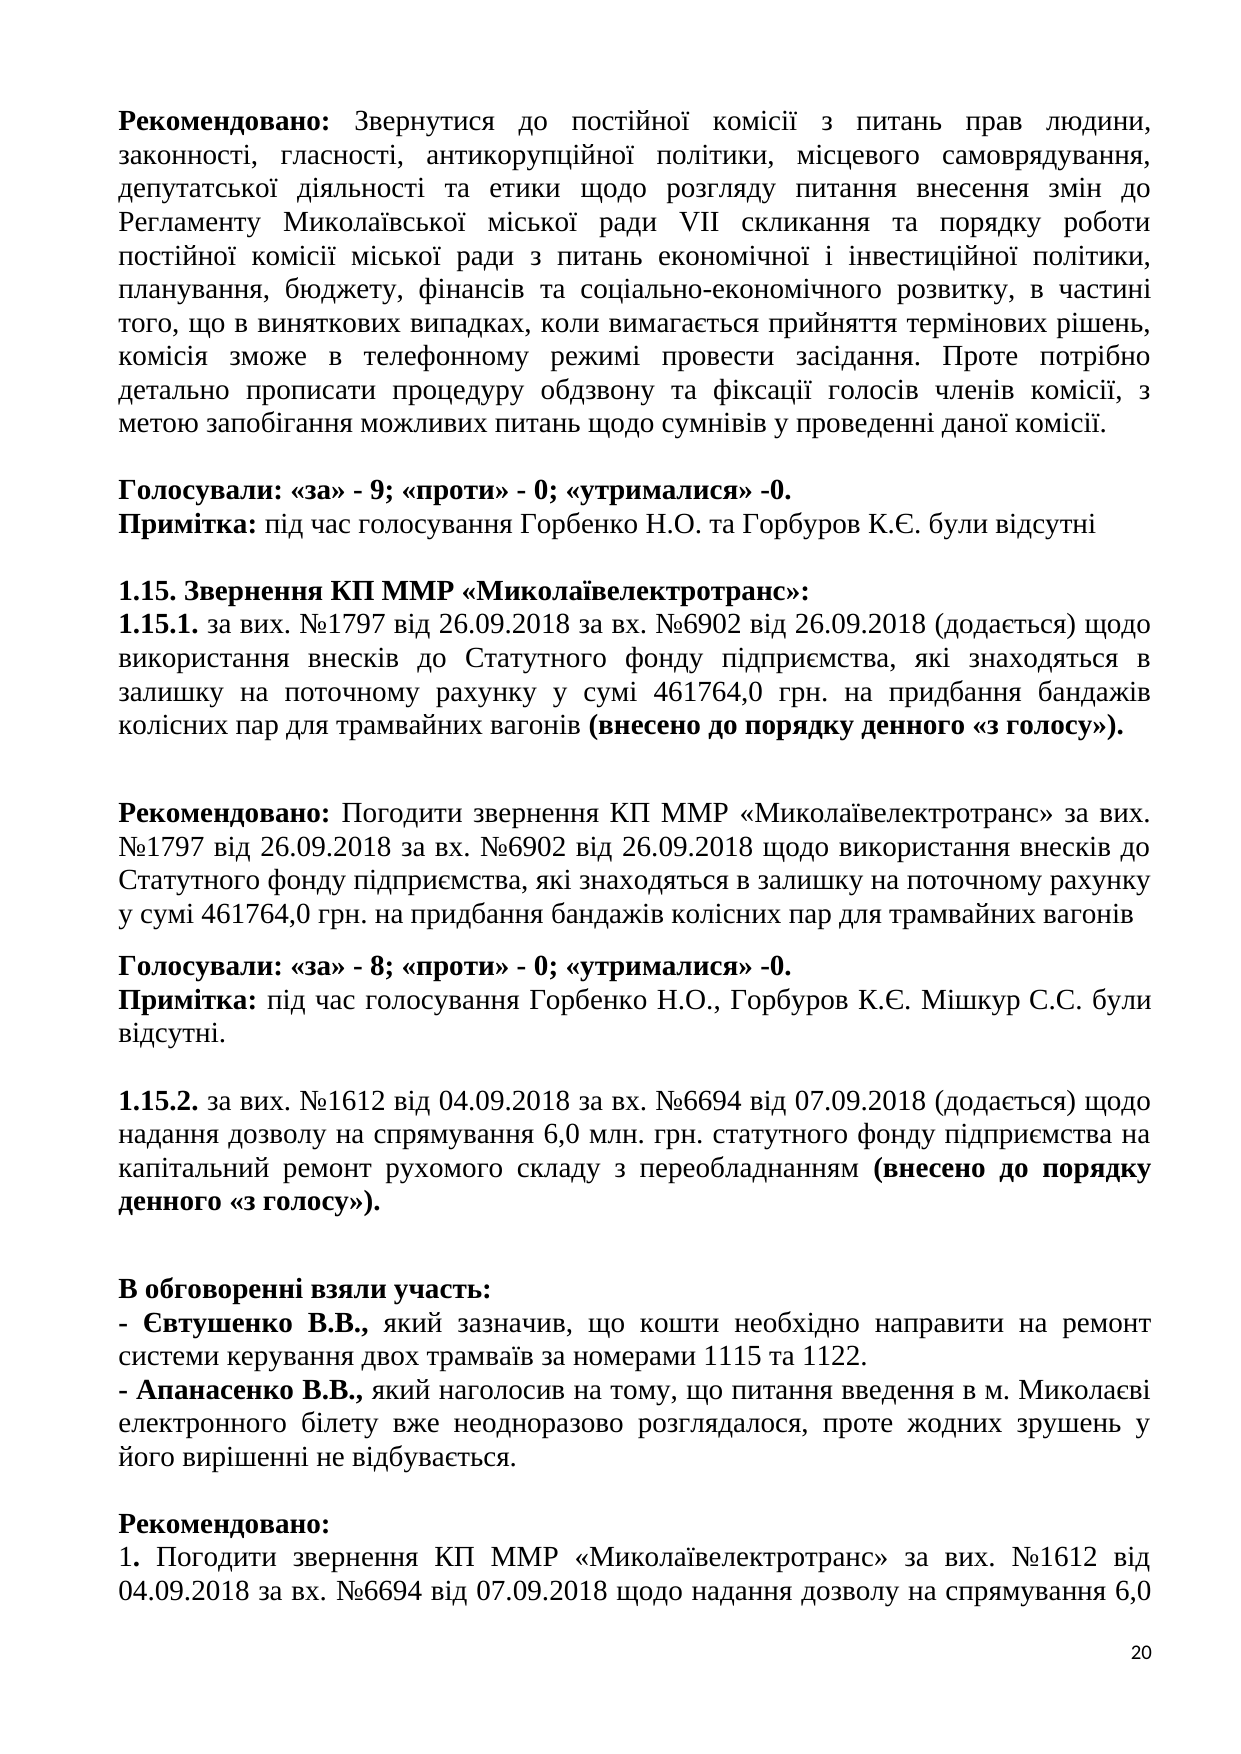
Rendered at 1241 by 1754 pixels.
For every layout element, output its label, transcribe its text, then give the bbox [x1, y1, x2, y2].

text Рекомендовано: Погодити звернення КП ММР «Миколаївелектротранс» за вих. №1797 від 26.09.2018 за вх. №6902 від 26.09.2018 щодо використання внесків до Статутного фонду підприємства, які знаходяться в залишку на поточному рахунку у сумі 461764,0 грн. на придбання бандажів колісних пар для трамвайних вагонів [118, 795, 1152, 929]
text 1.15.1. за вих. №1797 від 26.09.2018 за вх. №6902 від 26.09.2018 (додається) щодо використання внесків до Статутного фонду підприємства, які знаходяться в залишку на поточному рахунку у сумі 461764,0 грн. на придбання бандажів колісних пар для трамвайних вагонів (внесено до порядку денного «з голосу»). [118, 607, 1152, 741]
text Рекомендовано: [118, 1506, 1152, 1539]
text - Апанасенко В.В., який наголосив на тому, що питання введення в м. Миколаєві електронного білету вже неодноразово розглядалося, проте жодних зрушень у його вирішенні не відбувається. [118, 1372, 1152, 1472]
text Голосували: «за» - 8; «проти» - 0; «утрималися» -0. [118, 948, 1152, 982]
text Примітка: під час голосування Горбенко Н.О., Горбуров К.Є. Мішкур С.С. були відсутні. [118, 982, 1152, 1049]
text 1.15.2. за вих. №1612 від 04.09.2018 за вх. №6694 від 07.09.2018 (додається) щодо надання дозволу на спрямування 6,0 млн. грн. статутного фонду підприємства на капітальний ремонт рухомого складу з переобладнанням (внесено до порядку денного «з голосу»). [118, 1083, 1152, 1217]
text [118, 1539, 1152, 1607]
text Рекомендовано: Звернутися до постійної комісії з питань прав людини, законності, гласності, антикорупційної політики, місцевого самоврядування, депутатської діяльності та етики щодо розгляду питання внесення змін до Регламенту Миколаївської міської ради VІІ скликання та порядку роботи постійної комісії міської ради з питань економічної і інвестиційної політики, планування, бюджету, фінансів та соціально-економічного розвитку, в частині того, що в виняткових випадках, коли вимагається прийняття термінових рішень, комісія зможе в телефонному режимі провести засідання. Проте потрібно детально прописати процедуру обдзвону та фіксації голосів членів комісії, з метою запобігання можливих питань щодо сумнівів у проведенні даної комісії. [118, 238, 1152, 439]
text Голосували: «за» - 9; «проти» - 0; «утрималися» -0. [118, 472, 1152, 506]
text В обговоренні взяли участь: [118, 1271, 1152, 1305]
text Примітка: під час голосування Горбенко Н.О. та Горбуров К.Є. були відсутні [118, 506, 1152, 539]
text Рекомендовано: Звернутися до постійної комісії з питань прав людини, законності, гласності, антикорупційної політики, місцевого самоврядування, депутатської діяльності та етики щодо розгляду питання внесення змін до Регламенту Миколаївської міської ради VІІ скликання та порядку роботи постійної комісії міської ради з питань економічної і інвестиційної політики, планування, бюджету, фінансів та соціально-економічного розвитку, в частині того, що в виняткових випадках, коли вимагається прийняття термінових рішень, комісія зможе в телефонному режимі провести засідання. Проте потрібно детально прописати процедуру обдзвону та фіксації голосів членів комісії, з метою запобігання можливих питань щодо сумнівів у проведенні даної комісії. [118, 103, 1152, 204]
text - Євтушенко В.В., який зазначив, що кошти необхідно направити на ремонт системи керування двох трамваїв за номерами 1115 та 1122. [118, 1305, 1152, 1372]
text 1.15. Звернення КП ММР «Миколаївелектротранс»: [118, 573, 1152, 607]
